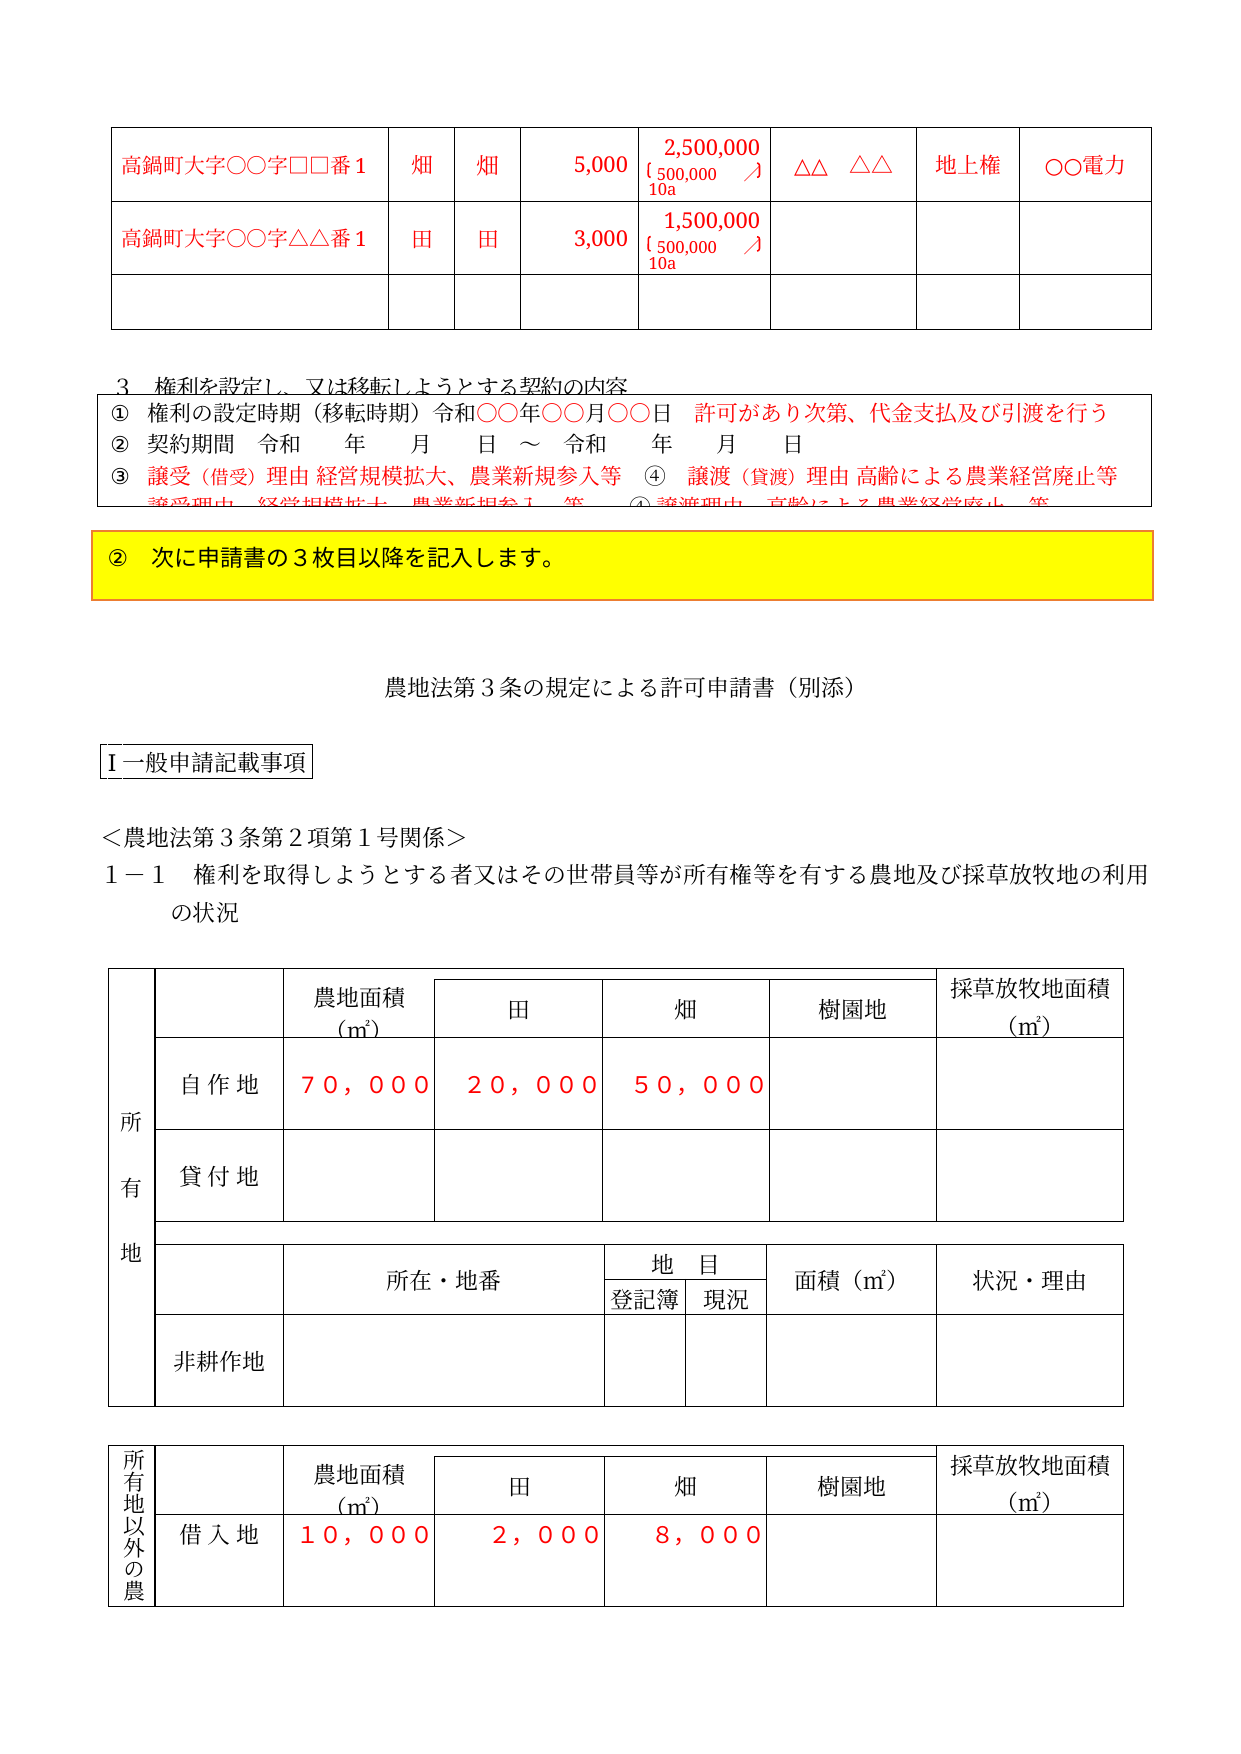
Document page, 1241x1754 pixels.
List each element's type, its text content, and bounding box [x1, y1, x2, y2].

table_cell 貸付地 [156, 1130, 283, 1221]
table_cell 田 [455, 202, 520, 274]
table_header [284, 969, 936, 979]
table_cell 登記簿 [605, 1280, 685, 1314]
table_cell 畑 [389, 128, 454, 201]
text Ⅰ 一般申請記載事項 [100, 743, 1152, 780]
table_cell 農地面積 （㎡） [284, 980, 434, 1037]
table_cell [435, 1130, 602, 1221]
table_cell [455, 275, 520, 329]
table_cell [771, 275, 916, 329]
table_cell [686, 1315, 766, 1406]
table_cell [1020, 202, 1151, 274]
table_header [284, 1446, 936, 1456]
table_cell 高鍋町大字○○字△△番1 [112, 202, 388, 274]
table_cell [917, 275, 1019, 329]
table_cell 田 [435, 1457, 604, 1513]
table_cell [770, 1038, 936, 1129]
table_cell [112, 275, 388, 329]
table_cell [917, 202, 1019, 274]
table_cell 2,500,000 500,000／10a [639, 128, 770, 201]
table_cell 樹園地 [767, 1457, 936, 1513]
table_cell 所在・地番 [284, 1245, 604, 1314]
table_cell 地 目 [605, 1245, 766, 1279]
table_cell 畑 [455, 128, 520, 201]
table_cell 田 [435, 980, 602, 1037]
table_cell [767, 1315, 936, 1406]
table_cell △△ △△ [771, 128, 916, 201]
table_cell 現況 [686, 1280, 766, 1314]
table_cell [937, 1038, 1123, 1129]
table_cell 樹園地 [770, 980, 936, 1037]
table_cell [284, 1315, 604, 1406]
table_cell 面積（㎡） [767, 1245, 936, 1314]
text ＜農地法第３条第２項第１号関係＞ [100, 818, 1152, 855]
table_cell ２，０００ [435, 1515, 604, 1606]
list ３ 権利を設定し、又は移転しようとする契約の内容 [100, 368, 1152, 394]
table_cell [156, 1222, 1123, 1244]
table_cell [156, 1245, 283, 1314]
table_cell 農地面積 （㎡） [284, 1457, 434, 1513]
table_cell ８，０００ [605, 1515, 766, 1606]
table_cell １０，０００ [284, 1515, 434, 1606]
table_cell 畑 [605, 1457, 766, 1513]
text １－１ 権利を取得しようとする者又はその世帯員等が所有権等を有する農地及び採草放牧地の利用の状況 [100, 855, 1152, 930]
table_cell 3,000 [521, 202, 638, 274]
table_header 所 有 地 [109, 969, 154, 1406]
table_cell ○○電力 [1020, 128, 1151, 201]
table_cell [1020, 275, 1151, 329]
table_cell 借入地 [156, 1515, 283, 1606]
table_cell 非耕作地 [156, 1315, 283, 1406]
table_cell [389, 275, 454, 329]
table_cell [639, 275, 770, 329]
table_cell [937, 1515, 1123, 1606]
table_cell 状況・理由 [937, 1245, 1123, 1314]
table_cell 高鍋町大字○○字□□番1 [112, 128, 388, 201]
table_header [156, 1446, 283, 1513]
table_cell ５０，０００ [603, 1038, 769, 1129]
text 農地法第３条の規定による許可申請書（別添） [100, 668, 1152, 705]
table_cell [605, 1315, 685, 1406]
table_cell 1,500,000 500,000／10a [639, 202, 770, 274]
table_cell [284, 1130, 434, 1221]
table_cell 7０，０００ [284, 1038, 434, 1129]
table_cell ２０，０００ [435, 1038, 602, 1129]
table_header 所有地以外の農地 [109, 1446, 154, 1606]
table_cell [603, 1130, 769, 1221]
table_cell 5,000 [521, 128, 638, 201]
table_cell 地上権 [917, 128, 1019, 201]
table_cell [771, 202, 916, 274]
table_cell 田 [389, 202, 454, 274]
table_cell [937, 1315, 1123, 1406]
table_cell [521, 275, 638, 329]
table_header 採草放牧地面積 （㎡） [937, 969, 1123, 1037]
table_cell 畑 [603, 980, 769, 1037]
table_cell [937, 1130, 1123, 1221]
table_cell 自作地 [156, 1038, 283, 1129]
table_header 採草放牧地面積 （㎡） [937, 1446, 1123, 1513]
table_cell [767, 1515, 936, 1606]
table_header [156, 969, 283, 1037]
table_cell [770, 1130, 936, 1221]
